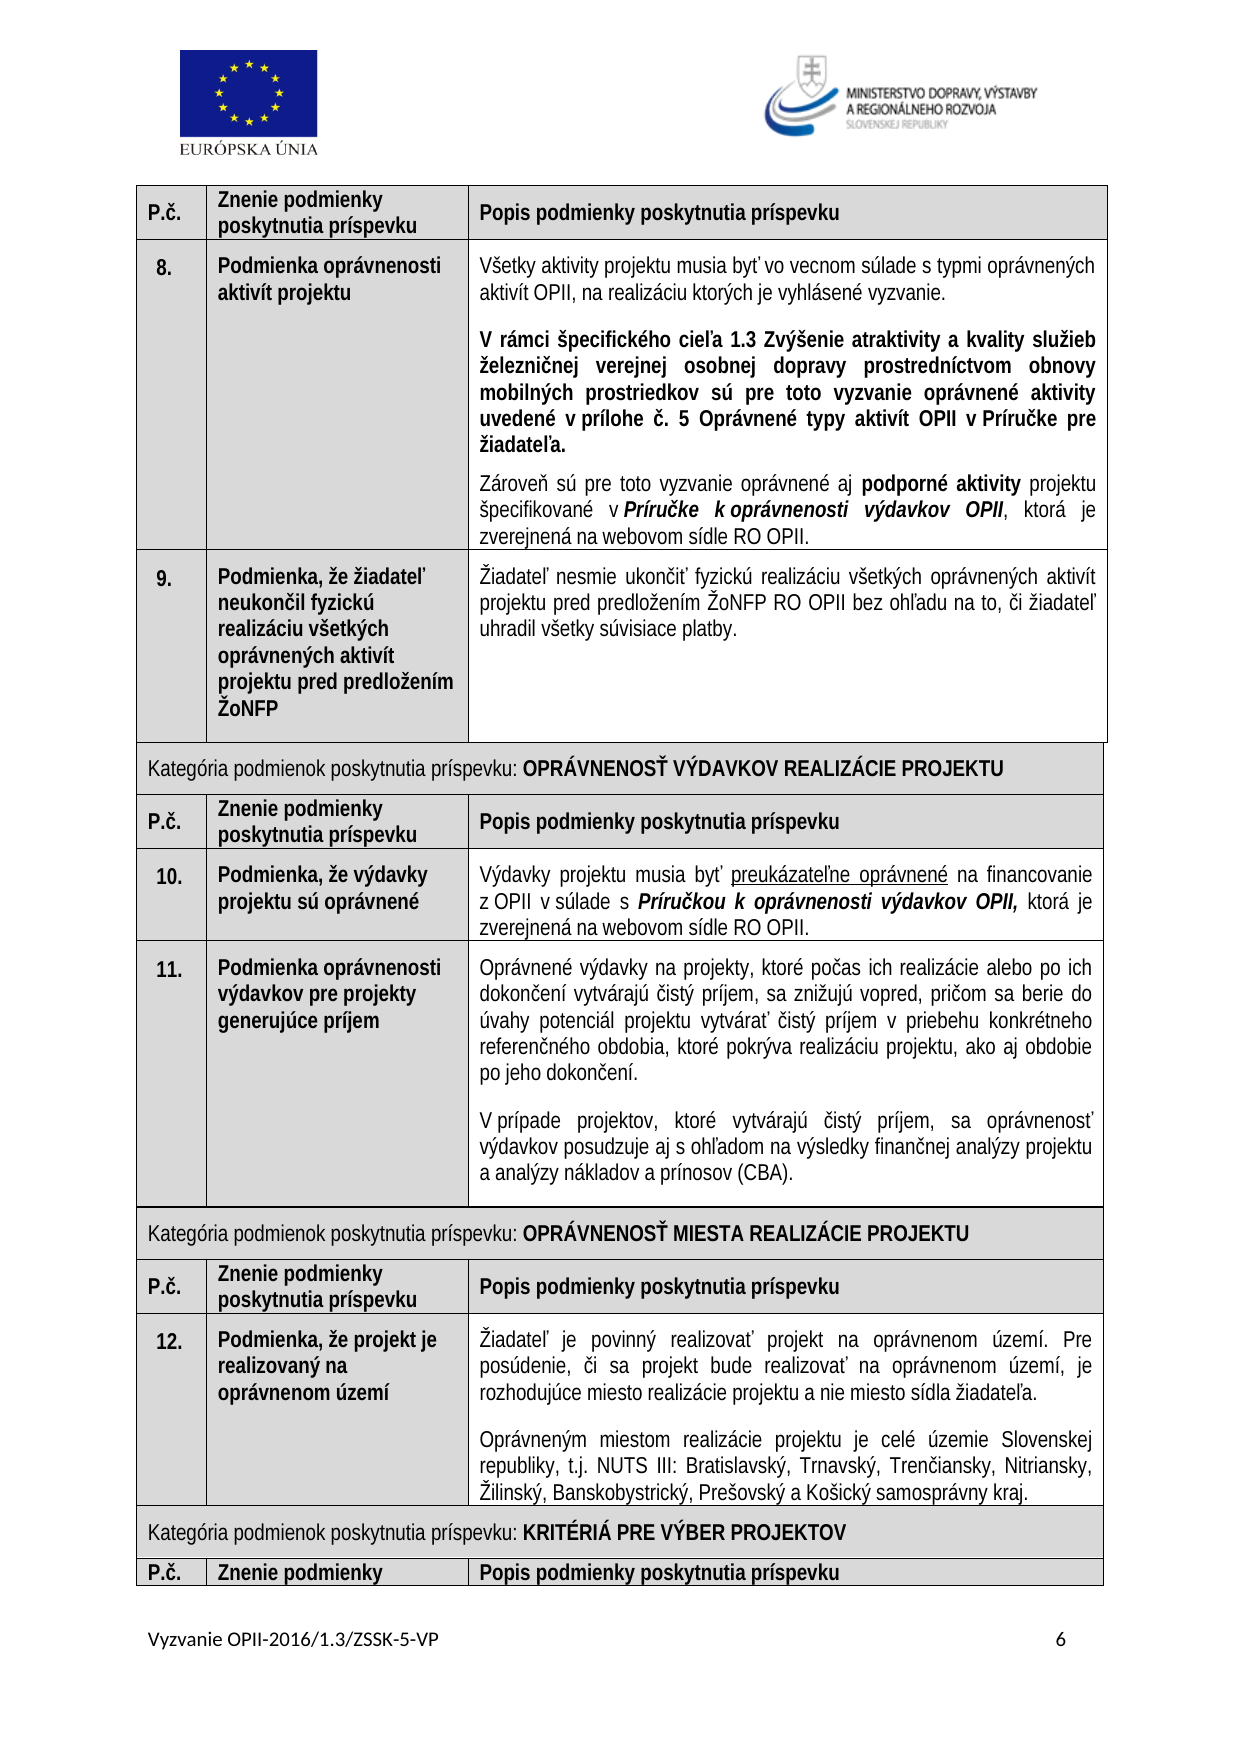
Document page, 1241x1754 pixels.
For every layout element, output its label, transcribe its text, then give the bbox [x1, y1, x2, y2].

table_cell Znenie podmienky poskytnutia príspevku [207, 1559, 468, 1585]
table_cell Výdavky projektu musia byť preukázateľne oprávnené na financovanie z OPII v súlade s Príručkou k oprávnenosti výdavkov OPII, ktorá je zverejnená na webovom sídle RO OPII. [469, 849, 1103, 940]
table_cell Kategória podmienok poskytnutia príspevku: Kritériá pre výber projektov [137, 1506, 1103, 1557]
table_cell Žiadateľ nesmie ukončiť fyzickú realizáciu všetkých oprávnených aktivít projektu pred predložením ŽoNFP RO OPII bez ohľadu na to, či žiadateľ uhradil všetky súvisiace platby. [469, 550, 1107, 742]
table_cell [137, 240, 206, 549]
table_cell [137, 1314, 206, 1505]
table_cell Znenie podmienky poskytnutia príspevku [207, 795, 468, 848]
table_cell [137, 550, 206, 742]
picture [179, 50, 318, 155]
table_cell Znenie podmienky poskytnutia príspevku [207, 186, 468, 239]
table_cell P.č. [137, 795, 206, 848]
table_cell Podmienka, že projekt je realizovaný na oprávnenom území [207, 1314, 468, 1505]
table_cell P.č. [137, 1260, 206, 1313]
table_cell Kategória podmienok poskytnutia príspevku: Oprávnenosť výdavkov realizácie projektu [137, 743, 1103, 794]
picture [757, 50, 1043, 149]
table_cell Kategória podmienok poskytnutia príspevku: Oprávnenosť miesta realizácie projektu [137, 1208, 1103, 1259]
table_cell Popis podmienky poskytnutia príspevku [469, 795, 1103, 848]
table_cell Oprávnené výdavky na projekty, ktoré počas ich realizácie alebo po ich dokončení vytvárajú čistý príjem, sa znižujú vopred, pričom sa berie do úvahy potenciál projektu vytvárať čistý príjem v priebehu konkrétneho referenčného obdobia, ktoré pokrýva realizáciu projektu, ako aj obdobie po jeho dokončení. V prípade projektov, ktoré vytvárajú čistý príjem, sa oprávnenosť výdavkov posudzuje aj s ohľadom na výsledky finančnej analýzy projektu a analýzy nákladov a prínosov (CBA). [469, 941, 1103, 1206]
table_cell Podmienka oprávnenosti výdavkov pre projekty generujúce príjem [207, 941, 468, 1206]
table_cell P.č. [137, 1559, 206, 1585]
table_cell Popis podmienky poskytnutia príspevku [469, 1559, 1103, 1585]
table_cell Popis podmienky poskytnutia príspevku [469, 186, 1107, 239]
table_cell P.č. [137, 186, 206, 239]
table_cell Podmienka oprávnenosti aktivít projektu [207, 240, 468, 549]
table_cell Všetky aktivity projektu musia byť vo vecnom súlade s typmi oprávnených aktivít OPII, na realizáciu ktorých je vyhlásené vyzvanie. V rámci špecifického cieľa 1.3 Zvýšenie atraktivity a kvality služieb železničnej verejnej osobnej dopravy prostredníctvom obnovy mobilných prostriedkov sú pre toto vyzvanie oprávnené aktivity uvedené v prílohe č. 5 Oprávnené typy aktivít OPII v Príručke pre žiadateľa. Zároveň sú pre toto vyzvanie oprávnené aj podporné aktivity projektu špecifikované v Príručke k oprávnenosti výdavkov OPII, ktorá je zverejnená na webovom sídle RO OPII. [469, 240, 1107, 549]
table_cell Podmienka, že žiadateľ neukončil fyzickú realizáciu všetkých oprávnených aktivít projektu pred predložením ŽoNFP [207, 550, 468, 742]
table_cell [137, 849, 206, 940]
table_cell [137, 941, 206, 1206]
table_cell Žiadateľ je povinný realizovať projekt na oprávnenom území. Pre posúdenie, či sa projekt bude realizovať na oprávnenom území, je rozhodujúce miesto realizácie projektu a nie miesto sídla žiadateľa. Oprávneným miestom realizácie projektu je celé územie Slovenskej republiky, t.j. NUTS III: Bratislavský, Trnavský, Trenčiansky, Nitriansky, Žilinský, Banskobystrický, Prešovský a Košický samosprávny kraj. [469, 1314, 1103, 1505]
table_cell Znenie podmienky poskytnutia príspevku [207, 1260, 468, 1313]
table_cell Popis podmienky poskytnutia príspevku [469, 1260, 1103, 1313]
table_cell Podmienka, že výdavky projektu sú oprávnené [207, 849, 468, 940]
